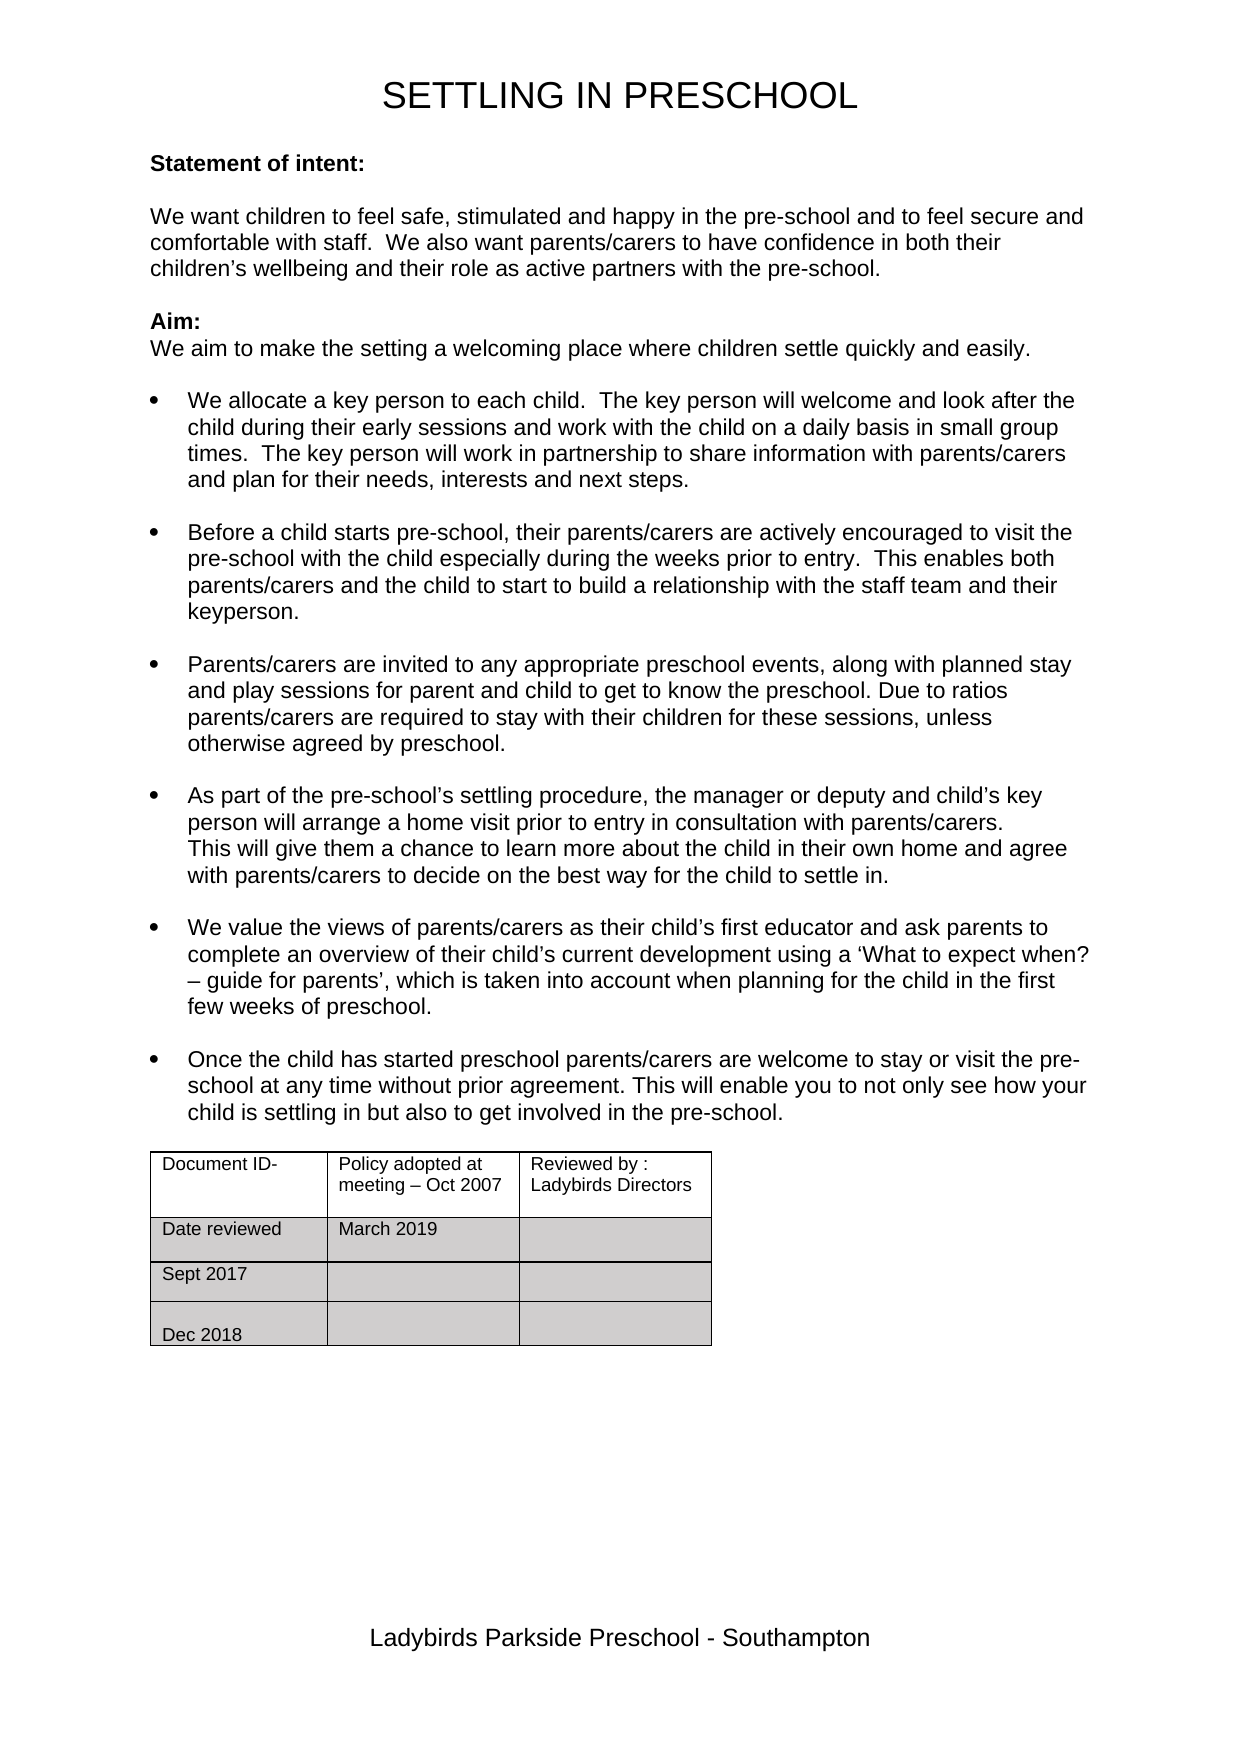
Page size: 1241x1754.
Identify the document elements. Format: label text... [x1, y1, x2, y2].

list Once the child has started preschool parents/carers are welcome to stay or visit the pre-school at any time without prior agreement. This will enable you to not only see how your child is settling in but also to get involved in the pre-school. [150, 1046, 1090, 1125]
table_header Policy adopted at meeting – Oct 2007 [328, 1153, 519, 1217]
text Statement of intent: [150, 150, 1090, 176]
table_cell Sept 2017 [151, 1263, 327, 1301]
table_cell [328, 1302, 519, 1345]
list We value the views of parents/carers as their child’s first educator and ask parents to complete an overview of their child’s current development using a ‘What to expect when? – guide for parents’, which is taken into account when planning for the child in the first few weeks of preschool. [150, 914, 1090, 1020]
list We allocate a key person to each child. The key person will welcome and look after the child during their early sessions and work with the child on a daily basis in small group times. The key person will work in partnership to share information with parents/carers and plan for their needs, interests and next steps. [150, 387, 1090, 493]
table_cell Dec 2018 [151, 1302, 327, 1345]
table_cell March 2019 [328, 1218, 519, 1261]
table_cell [520, 1218, 711, 1261]
table_cell [520, 1302, 711, 1345]
list Before a child starts pre-school, their parents/carers are actively encouraged to visit the pre-school with the child especially during the weeks prior to entry. This enables both parents/carers and the child to start to build a relationship with the staff team and their keyperson. [150, 519, 1090, 624]
text We want children to feel safe, stimulated and happy in the pre-school and to feel secure and comfortable with staff. We also want parents/carers to have confidence in both their children’s wellbeing and their role as active partners with the pre-school. [150, 203, 1090, 282]
table_cell [520, 1263, 711, 1301]
list As part of the pre-school’s settling procedure, the manager or deputy and child’s key person will arrange a home visit prior to entry in consultation with parents/carers. [150, 782, 1090, 835]
table_header Reviewed by : Ladybirds Directors [520, 1153, 711, 1217]
table_header Document ID- [151, 1153, 327, 1217]
table_cell Date reviewed [151, 1218, 327, 1261]
list Parents/carers are invited to any appropriate preschool events, along with planned stay and play sessions for parent and child to get to know the preschool. Due to ratios parents/carers are required to stay with their children for these sessions, unless otherwise agreed by preschool. [150, 651, 1090, 756]
text This will give them a chance to learn more about the child in their own home and agree with parents/carers to decide on the best way for the child to settle in. [187, 835, 1090, 888]
table_cell [328, 1263, 519, 1301]
text We aim to make the setting a welcoming place where children settle quickly and easily. [150, 334, 1090, 361]
text Aim: [150, 308, 1090, 334]
